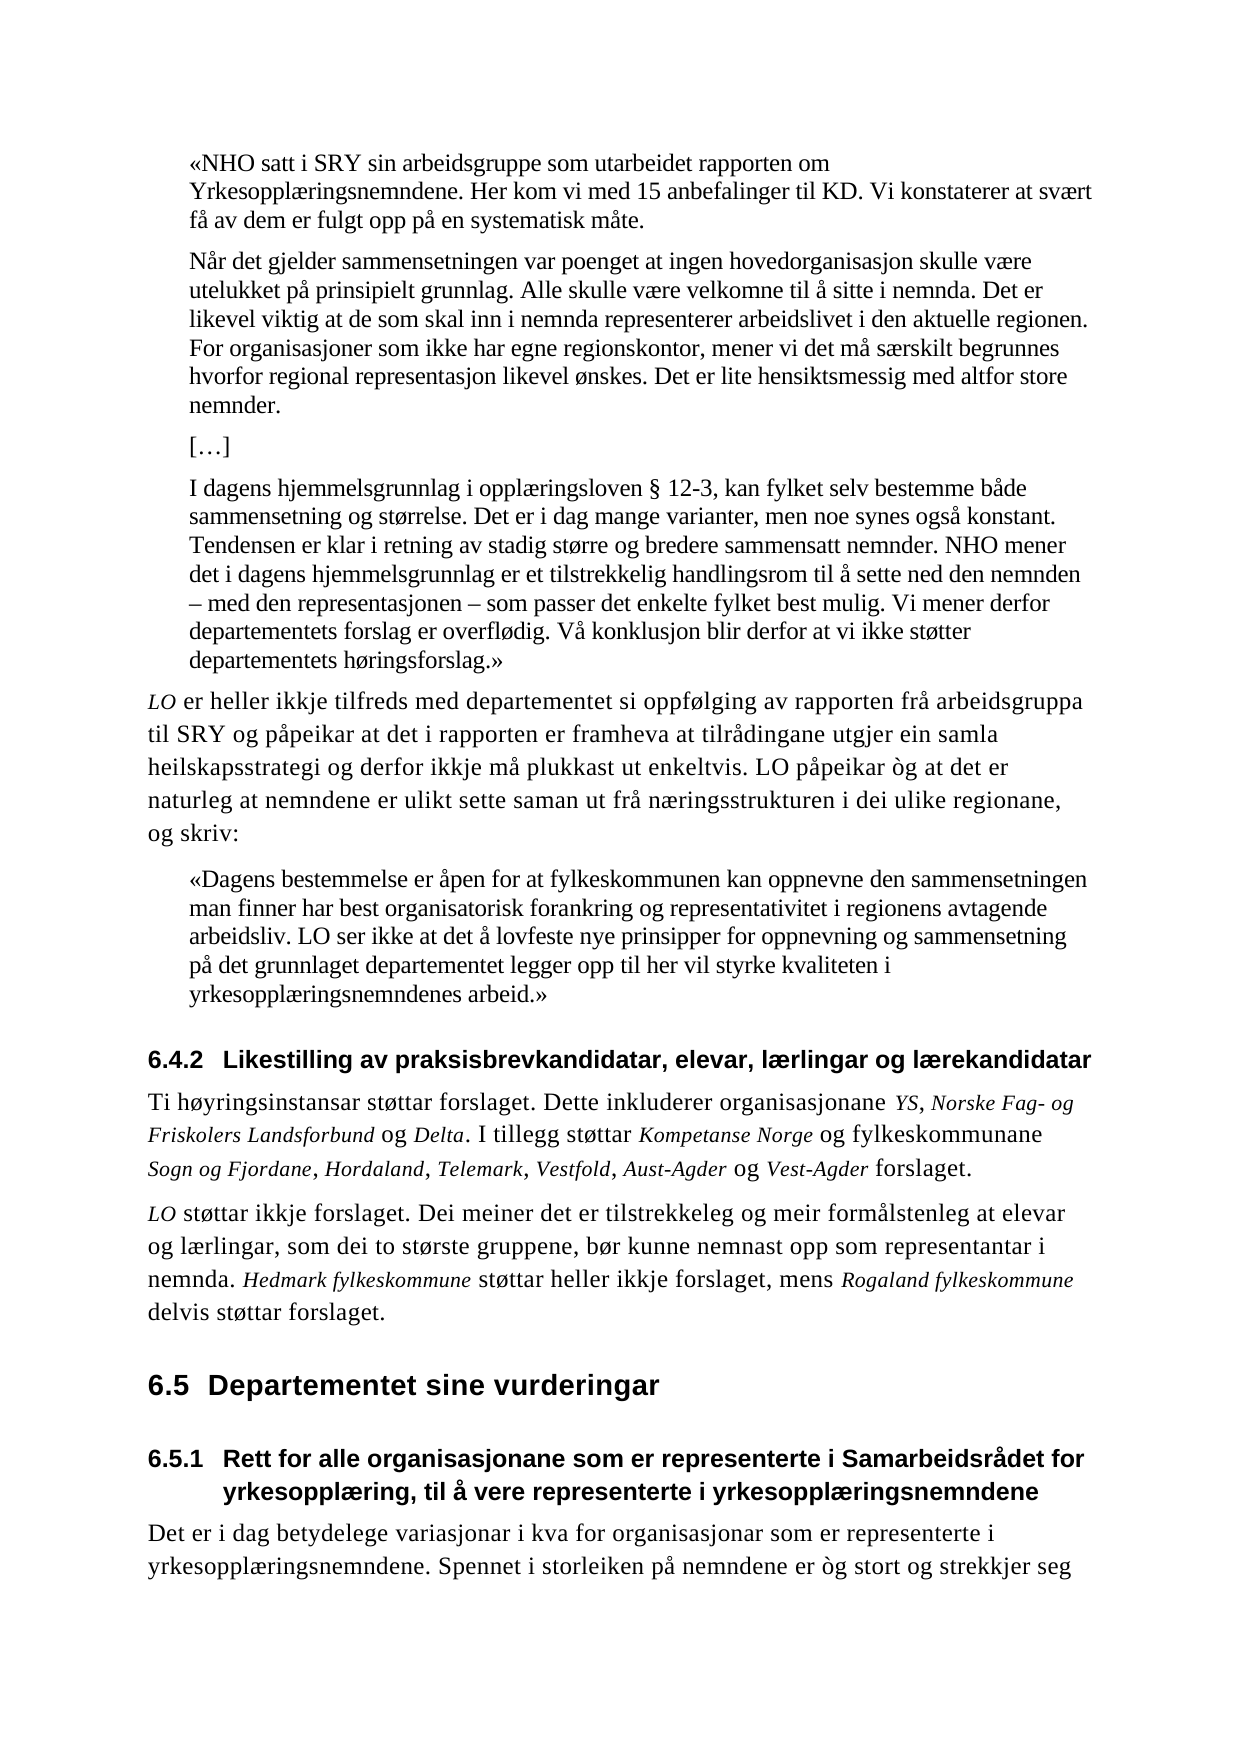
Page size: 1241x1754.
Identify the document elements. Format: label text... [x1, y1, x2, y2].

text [148, 1518, 1093, 1580]
text LO er heller ikkje tilfreds med departementet si oppfølging av rapporten frå arbeidsgruppa til SRY og påpeikar at det i rapporten er framheva at tilrådingane utgjer ein samla heilskapsstrategi og derfor ikkje må plukkast ut enkeltvis. LO påpeikar òg at det er naturleg at nemndene er ulikt sette saman ut frå næringsstrukturen i dei ulike regionane, og skriv: [148, 686, 1093, 847]
text «NHO satt i SRY sin arbeidsgruppe som utarbeidet rapporten om Yrkesopplæringsnemndene. Her kom vi med 15 anbefalinger til KD. Vi konstaterer at svært få av dem er fulgt opp på en systematisk måte. [189, 148, 1093, 234]
text Ti høyringsinstansar støttar forslaget. Dette inkluderer organisasjonane YS, Norske Fag- og Friskolers Landsforbund og Delta. I tillegg støttar Kompetanse Norge og fylkeskommunane Sogn og Fjordane, Hordaland, Telemark, Vestfold, Aust-Agder og Vest-Agder forslaget. [148, 1087, 1093, 1181]
text […] [189, 431, 1093, 460]
subtitle Likestilling av praksisbrevkandidatar, elevar, lærlingar og lærekandidatar [148, 1045, 1093, 1074]
text LO støttar ikkje forslaget. Dei meiner det er tilstrekkeleg og meir formålstenleg at elevar og lærlingar, som dei to største gruppene, bør kunne nemnast opp som representantar i nemnda. Hedmark fylkeskommune støttar heller ikkje forslaget, mens Rogaland fylkeskommune delvis støttar forslaget. [148, 1198, 1093, 1326]
text «Dagens bestemmelse er åpen for at fylkeskommunen kan oppnevne den sammensetningen man finner har best organisatorisk forankring og representativitet i regionens avtagende arbeidsliv. LO ser ikke at det å lovfeste nye prinsipper for oppnevning og sammensetning på det grunnlaget departementet legger opp til her vil styrke kvaliteten i yrkesopplæringsnemndenes arbeid.» [189, 864, 1093, 1008]
text Når det gjelder sammensetningen var poenget at ingen hovedorganisasjon skulle være utelukket på prinsipielt grunnlag. Alle skulle være velkomne til å sitte i nemnda. Det er likevel viktig at de som skal inn i nemnda representerer arbeidslivet i den aktuelle regionen. For organisasjoner som ikke har egne regionskontor, mener vi det må særskilt begrunnes hvorfor regional representasjon likevel ønskes. Det er lite hensiktsmessig med altfor store nemnder. [189, 246, 1093, 419]
text I dagens hjemmelsgrunnlag i opplæringsloven § 12-3, kan fylket selv bestemme både sammensetning og størrelse. Det er i dag mange varianter, men noe synes også konstant. Tendensen er klar i retning av stadig større og bredere sammensatt nemnder. NHO mener det i dagens hjemmelsgrunnlag er et tilstrekkelig handlingsrom til å sette ned den nemnden – med den representasjonen – som passer det enkelte fylket best mulig. Vi mener derfor departementets forslag er overflødig. Vå konklusjon blir derfor at vi ikke støtter departementets høringsforslag.» [189, 473, 1093, 674]
subtitle Departementet sine vurderingar [148, 1368, 1093, 1401]
subtitle Rett for alle organisasjonane som er representerte i Samarbeidsrådet for yrkesopplæring, til å vere representerte i yrkesopplæringsnemndene [148, 1444, 1093, 1506]
